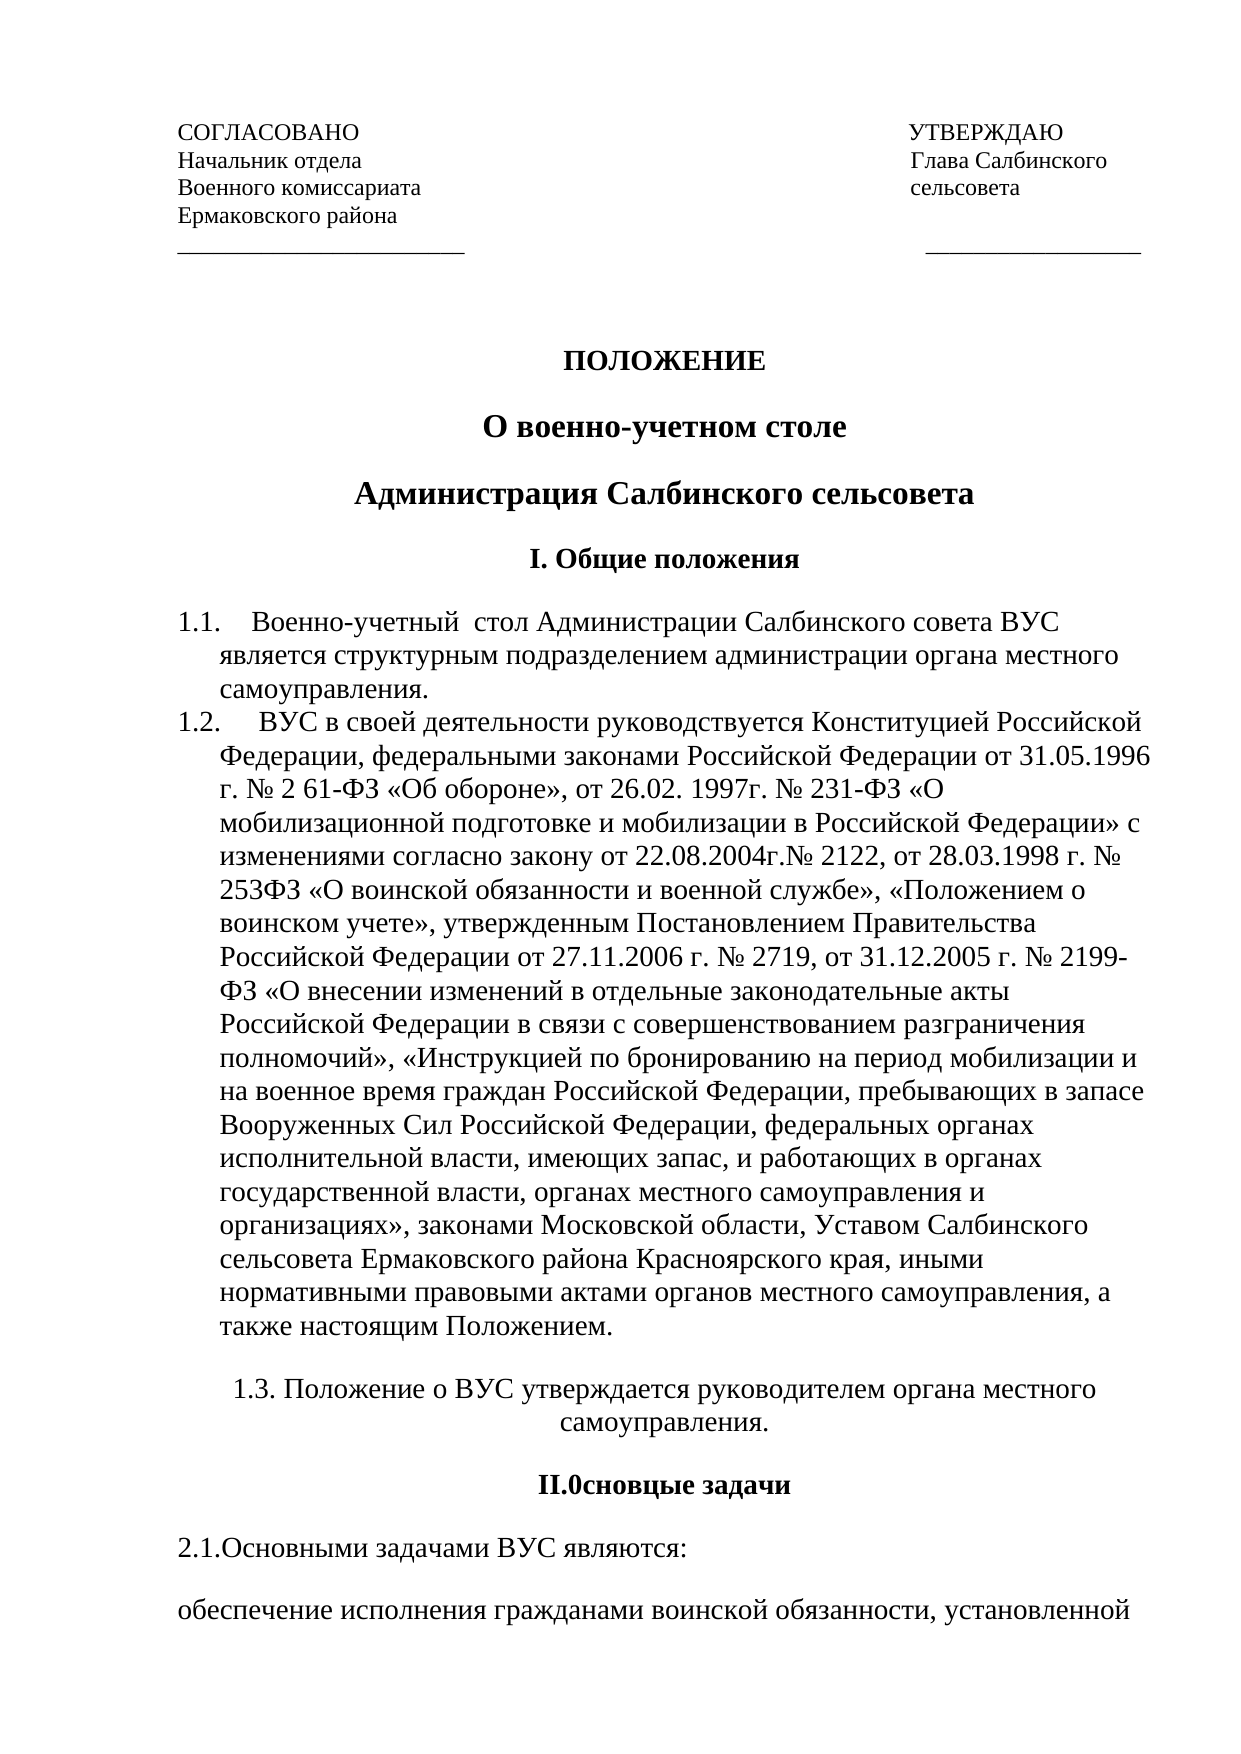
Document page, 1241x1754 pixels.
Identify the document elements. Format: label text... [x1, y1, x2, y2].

text I. Общие положения [177, 541, 1152, 574]
text ПОЛОЖЕНИЕ [177, 343, 1152, 377]
text Военного комиссариата сельсовета [177, 173, 1152, 201]
text О военно-учетном столе [177, 406, 1152, 444]
list ВУС в своей деятельности руководствуется Конституцией Российской Федерации, федеральными законами Российской Федерации от 31.05.1996 г. № 2 61-ФЗ «Об обороне», от 26.02. 1997г. № 231-ФЗ «О мобилизационной подготовке и мобилизации в Российской Федерации» с изменениями согласно закону от 22.08.2004г.№ 2122, от 28.03.1998 г. № 253ФЗ «О воинской обязанности и военной службе», «Положением о воинском учете», утвержденным Постановлением Правительства Российской Федерации от 27.11.2006 г. № 2719, от 31.12.2005 г. № 2199-ФЗ «О внесении изменений в отдельные законодательные акты Российской Федерации в связи с совершенствованием разграничения полномочий», «Инструкцией по бронированию на период мобилизации и на военное время граждан Российской Федерации, пребывающих в запасе Вооруженных Сил Российской Федерации, федеральных органах исполнительной власти, имеющих запас, и работающих в органах государственной власти, органах местного самоуправления и организациях», законами Московской области, Уставом Салбинского сельсовета Ермаковского района Красноярского края, иными нормативными правовыми актами органов местного самоуправления, а также настоящим Положением. [177, 704, 1152, 1342]
text II.0сновцые задачи [177, 1467, 1152, 1501]
text Ермаковского района [177, 201, 1152, 228]
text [177, 1592, 1152, 1626]
text 2.1.Основными задачами ВУС являются: [177, 1530, 1152, 1563]
text ________________________ __________________ [177, 228, 1152, 256]
text 1.3. Положение о ВУС утверждается руководителем органа местного самоуправления. [177, 1371, 1152, 1438]
list Военно-учетный стол Администрации Салбинского совета ВУС является структурным подразделением администрации органа местного самоуправления. [177, 604, 1152, 704]
text Администрация Салбинского сельсовета [177, 473, 1152, 512]
text Начальник отдела Глава Салбинского [177, 146, 1152, 173]
text СОГЛАСОВАНО УТВЕРЖДАЮ [177, 118, 1152, 146]
